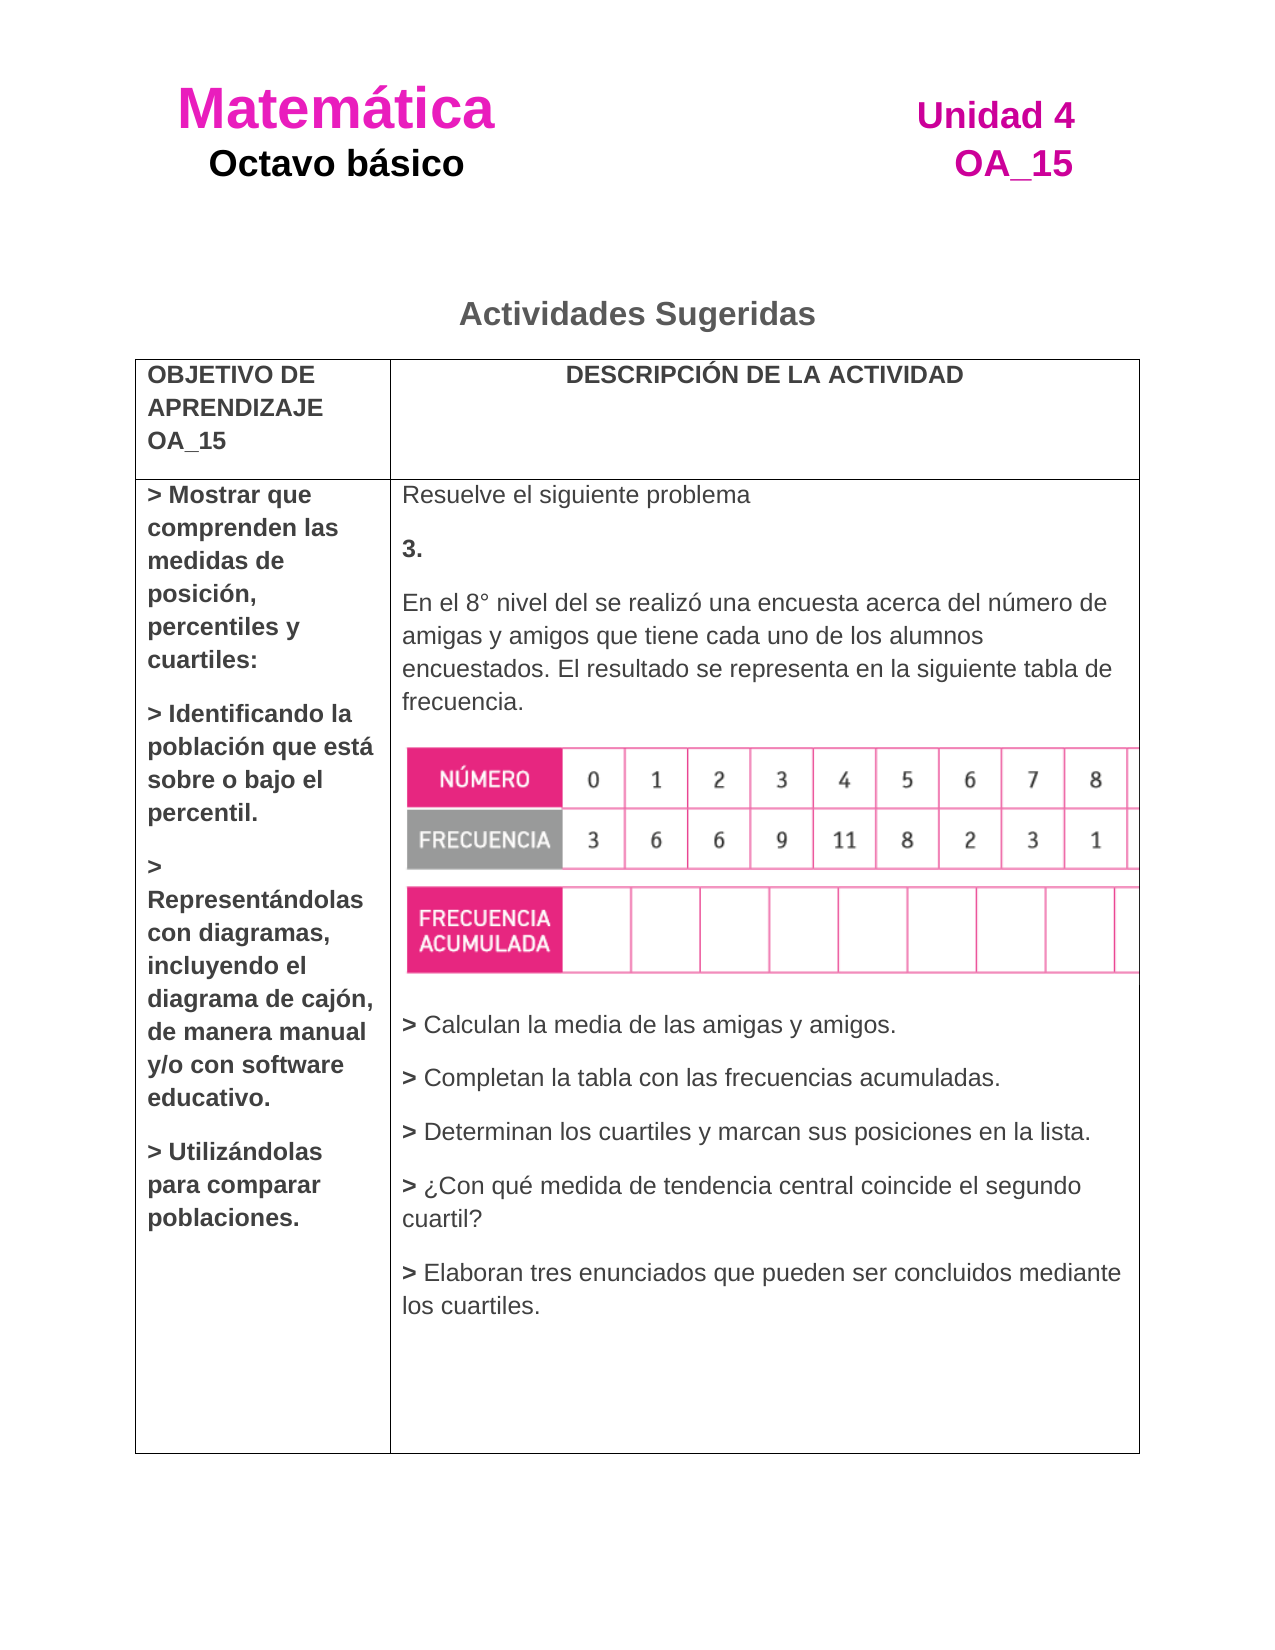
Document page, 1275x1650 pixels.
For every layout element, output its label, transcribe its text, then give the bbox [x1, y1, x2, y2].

table_header OBJETIVO DE APRENDIZAJE OA_15 [136, 360, 390, 479]
table_header DESCRIPCIÓN DE LA ACTIVIDAD [391, 360, 1139, 479]
picture [401, 740, 1140, 985]
text Actividades Sugeridas [177, 294, 1098, 332]
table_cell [136, 480, 390, 1453]
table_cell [391, 480, 1139, 1453]
